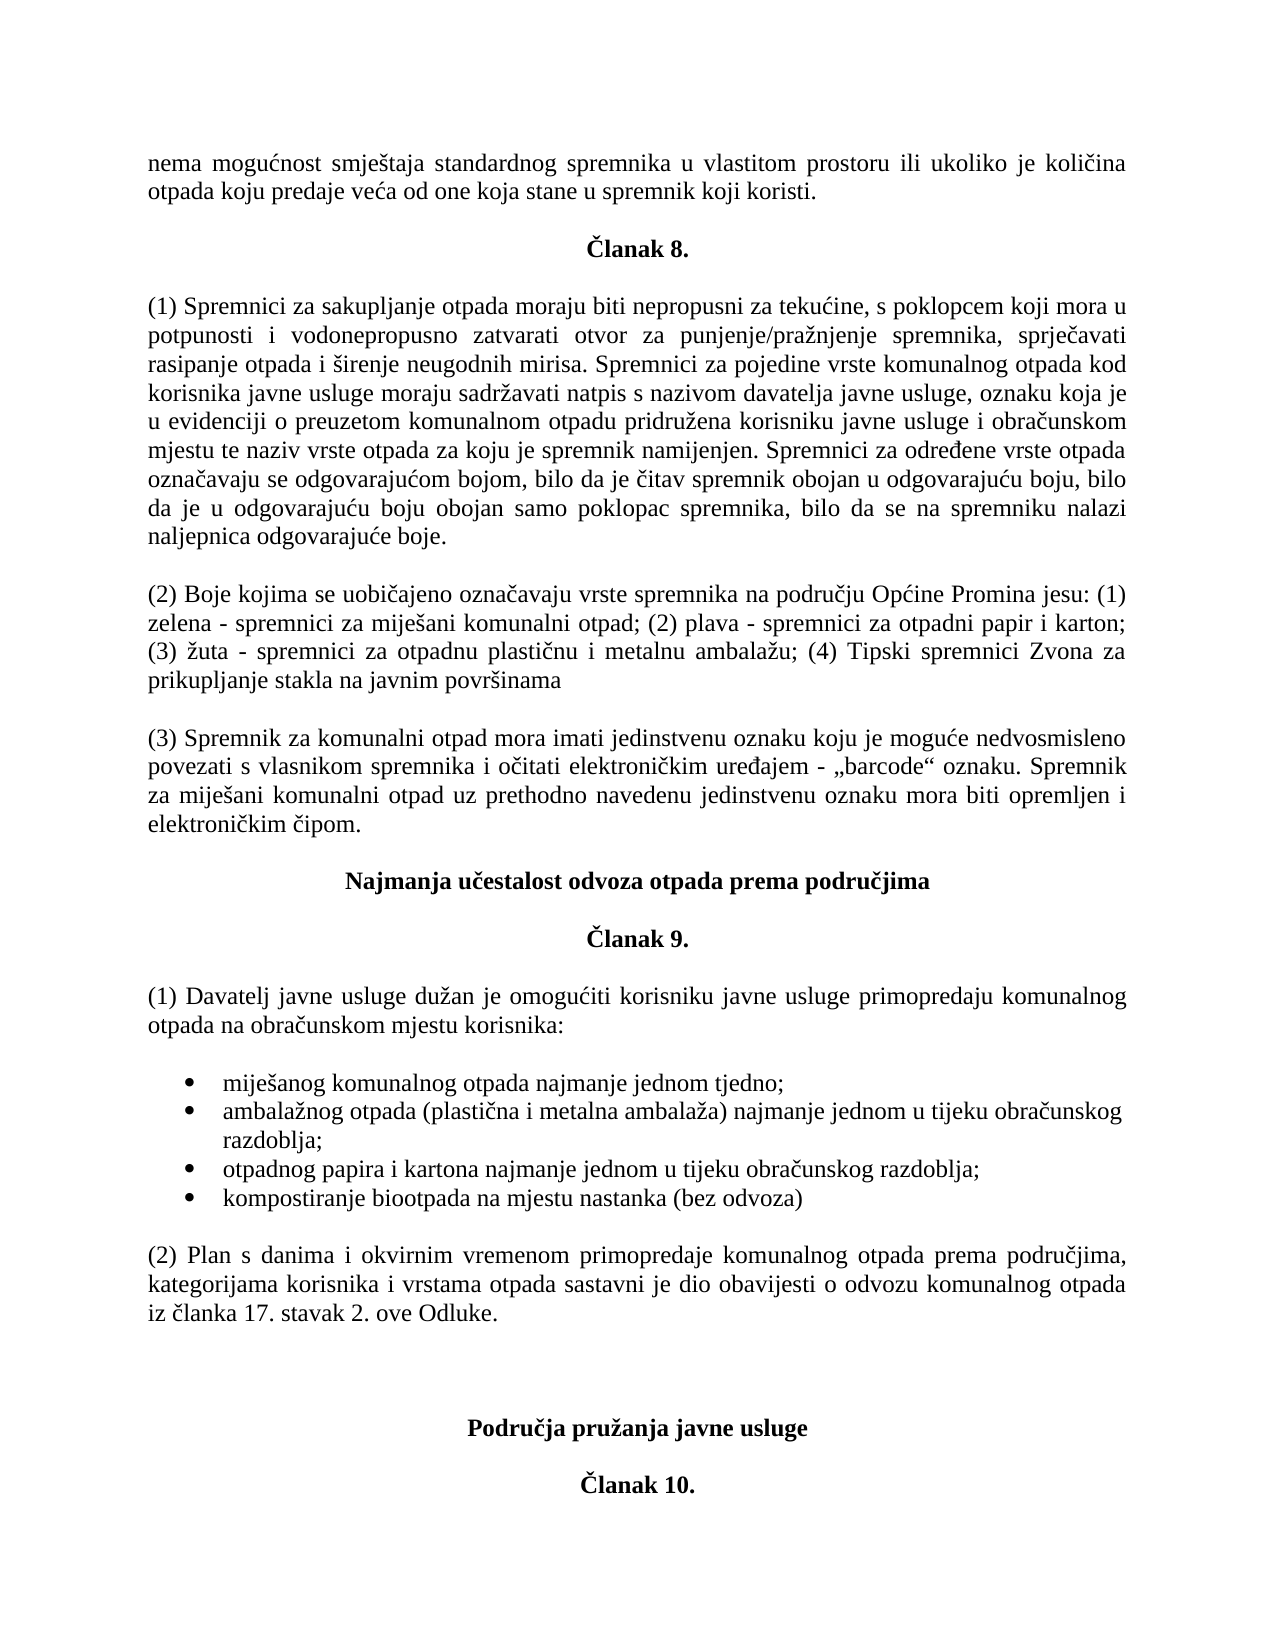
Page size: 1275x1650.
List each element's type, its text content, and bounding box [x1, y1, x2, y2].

text Područja pružanja javne usluge [148, 1413, 1127, 1441]
text Članak 8. [148, 234, 1127, 263]
list kompostiranje biootpada na mjestu nastanka (bez odvoza) [185, 1183, 1127, 1211]
text Najmanja učestalost odvoza otpada prema područjima [148, 866, 1127, 895]
text Članak 10. [148, 1470, 1127, 1499]
text (1) Davatelj javne usluge dužan je omogućiti korisniku javne usluge primopredaju komunalnog otpada na obračunskom mjestu korisnika: [148, 981, 1127, 1039]
text (3) Spremnik za komunalni otpad mora imati jedinstvenu oznaku koju je moguće nedvosmisleno povezati s vlasnikom spremnika i očitati elektroničkim uređajem - „barcode“ oznaku. Spremnik za miješani komunalni otpad uz prethodno navedenu jedinstvenu oznaku mora biti opremljen i elektroničkim čipom. [148, 723, 1127, 838]
text (2) Plan s danima i okvirnim vremenom primopredaje komunalnog otpada prema područjima, kategorijama korisnika i vrstama otpada sastavni je dio obavijesti o odvozu komunalnog otpada iz članka 17. stavak 2. ove Odluke. [148, 1240, 1127, 1326]
text (1) Spremnici za sakupljanje otpada moraju biti nepropusni za tekućine, s poklopcem koji mora u potpunosti i vodonepropusno zatvarati otvor za punjenje/pražnjenje spremnika, sprječavati rasipanje otpada i širenje neugodnih mirisa. Spremnici za pojedine vrste komunalnog otpada kod korisnika javne usluge moraju sadržavati natpis s nazivom davatelja javne usluge, oznaku koja je u evidenciji o preuzetom komunalnom otpadu pridružena korisniku javne usluge i obračunskom mjestu te naziv vrste otpada za koju je spremnik namijenjen. Spremnici za određene vrste otpada označavaju se odgovarajućom bojom, bilo da je čitav spremnik obojan u odgovarajuću boju, bilo da je u odgovarajuću boju obojan samo poklopac spremnika, bilo da se na spremniku nalazi naljepnica odgovarajuće boje. [148, 291, 1127, 550]
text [148, 148, 1127, 205]
text Članak 9. [148, 924, 1127, 953]
list miješanog komunalnog otpada najmanje jednom tjedno; [185, 1068, 1127, 1096]
list ambalažnog otpada (plastična i metalna ambalaža) najmanje jednom u tijeku obračunskog razdoblja; [185, 1096, 1127, 1154]
text (2) Boje kojima se uobičajeno označavaju vrste spremnika na području Općine Promina jesu: (1) zelena - spremnici za miješani komunalni otpad; (2) plava - spremnici za otpadni papir i karton; (3) žuta - spremnici za otpadnu plastičnu i metalnu ambalažu; (4) Tipski spremnici Zvona za prikupljanje stakla na javnim površinama [148, 579, 1127, 694]
list otpadnog papira i kartona najmanje jednom u tijeku obračunskog razdoblja; [185, 1154, 1127, 1183]
